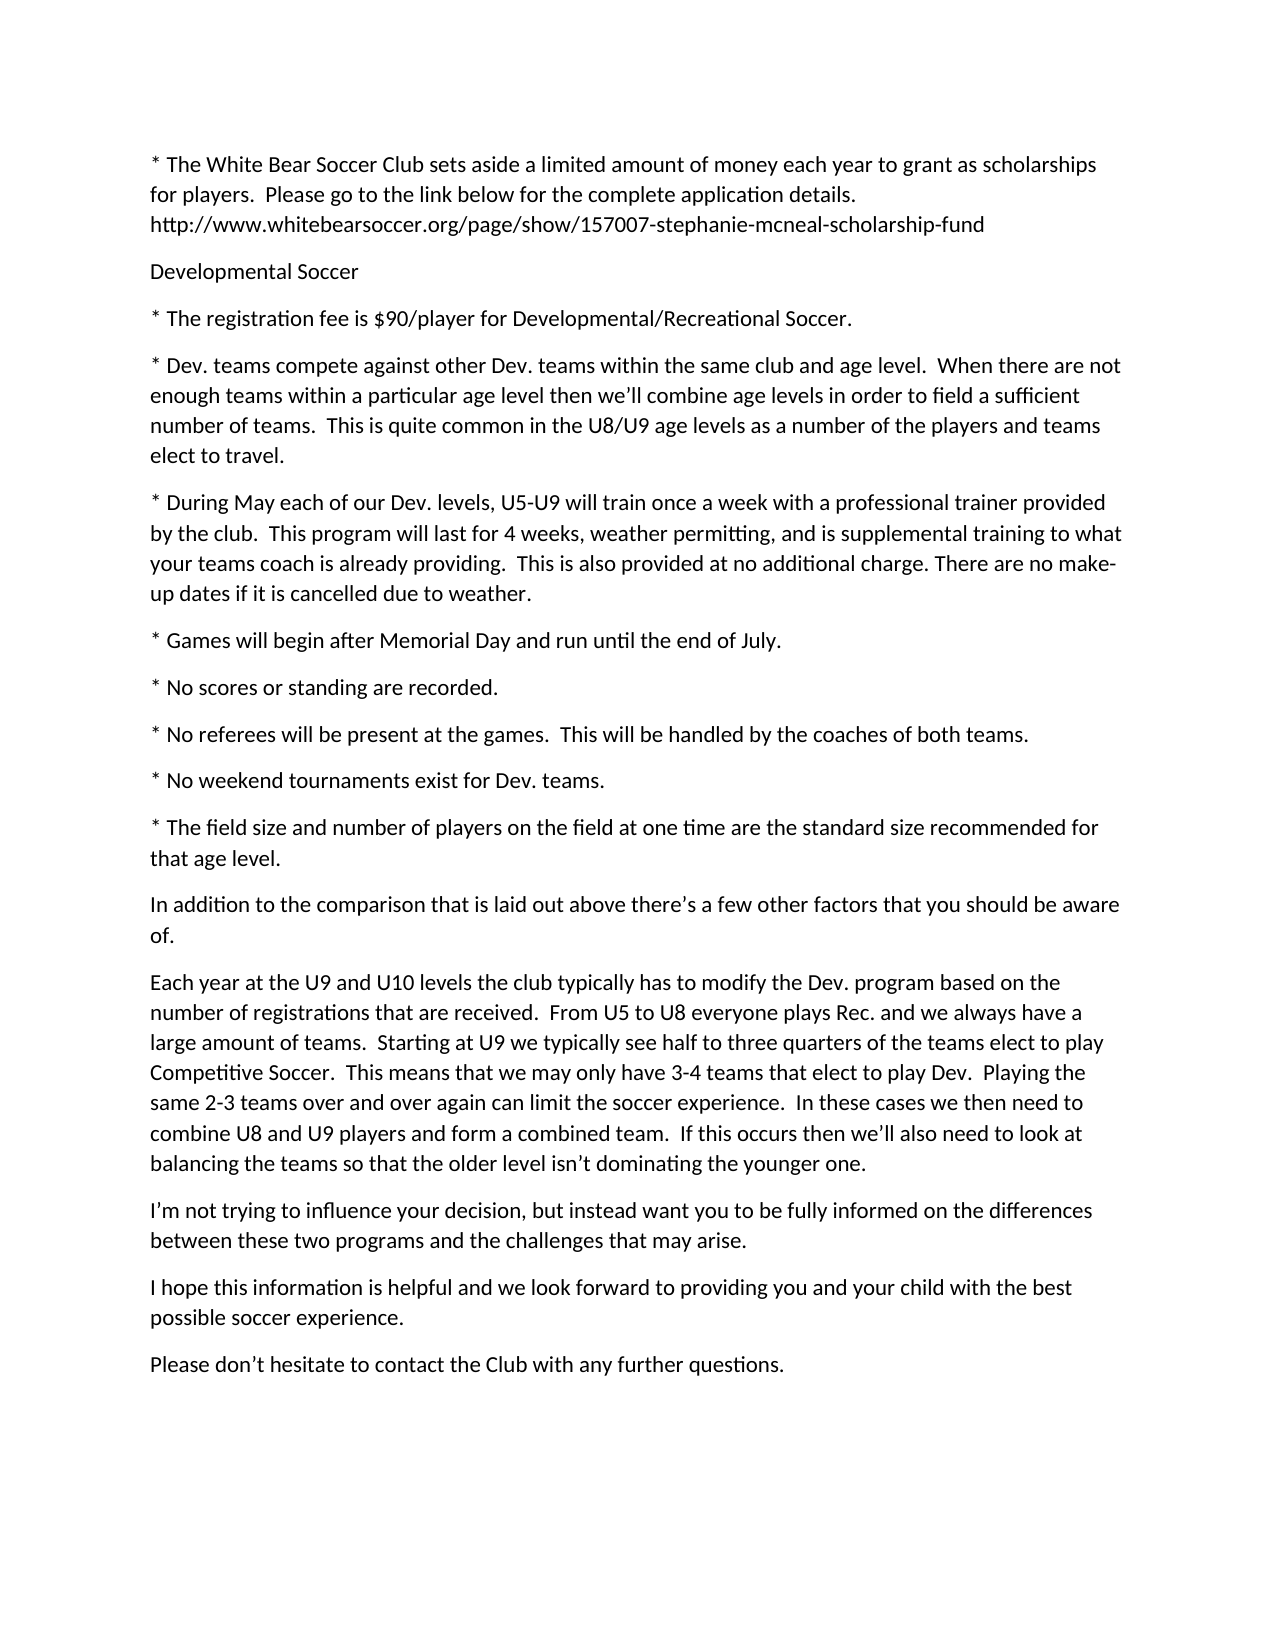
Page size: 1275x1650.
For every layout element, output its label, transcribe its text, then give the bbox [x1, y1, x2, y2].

text * The registration fee is $90/player for Developmental/Recreational Soccer. [150, 304, 1125, 332]
text In addition to the comparison that is laid out above there’s a few other factors that you should be aware of. [150, 891, 1125, 949]
text * The White Bear Soccer Club sets aside a limited amount of money each year to grant as scholarships for players. Please go to the link below for the complete application details. http://www.whitebearsoccer.org/page/show/157007-stephanie-mcneal-scholarship-fund [150, 150, 1125, 238]
text Please don’t hesitate to contact the Club with any further questions. [150, 1350, 1125, 1378]
text Developmental Soccer [150, 257, 1125, 285]
text * No referees will be present at the games. This will be handled by the coaches of both teams. [150, 720, 1125, 748]
text I hope this information is helpful and we look forward to providing you and your child with the best possible soccer experience. [150, 1273, 1125, 1331]
text * The field size and number of players on the field at one time are the standard size recommended for that age level. [150, 813, 1125, 872]
text I’m not trying to influence your decision, but instead want you to be fully informed on the differences between these two programs and the challenges that may arise. [150, 1196, 1125, 1254]
text * No scores or standing are recorded. [150, 673, 1125, 701]
text * No weekend tournaments exist for Dev. teams. [150, 767, 1125, 795]
text * During May each of our Dev. levels, U5-U9 will train once a week with a professional trainer provided by the club. This program will last for 4 weeks, weather permitting, and is supplemental training to what your teams coach is already providing. This is also provided at no additional charge. There are no make-up dates if it is cancelled due to weather. [150, 488, 1125, 607]
text Each year at the U9 and U10 levels the club typically has to modify the Dev. program based on the number of registrations that are received. From U5 to U8 everyone plays Rec. and we always have a large amount of teams. Starting at U9 we typically see half to three quarters of the teams elect to play Competitive Soccer. This means that we may only have 3-4 teams that elect to play Dev. Playing the same 2-3 teams over and over again can limit the soccer experience. In these cases we then need to combine U8 and U9 players and form a combined team. If this occurs then we’ll also need to look at balancing the teams so that the older level isn’t dominating the younger one. [150, 968, 1125, 1177]
text * Dev. teams compete against other Dev. teams within the same club and age level. When there are not enough teams within a particular age level then we’ll combine age levels in order to field a sufficient number of teams. This is quite common in the U8/U9 age levels as a number of the players and teams elect to travel. [150, 351, 1125, 470]
text * Games will begin after Memorial Day and run until the end of July. [150, 626, 1125, 654]
